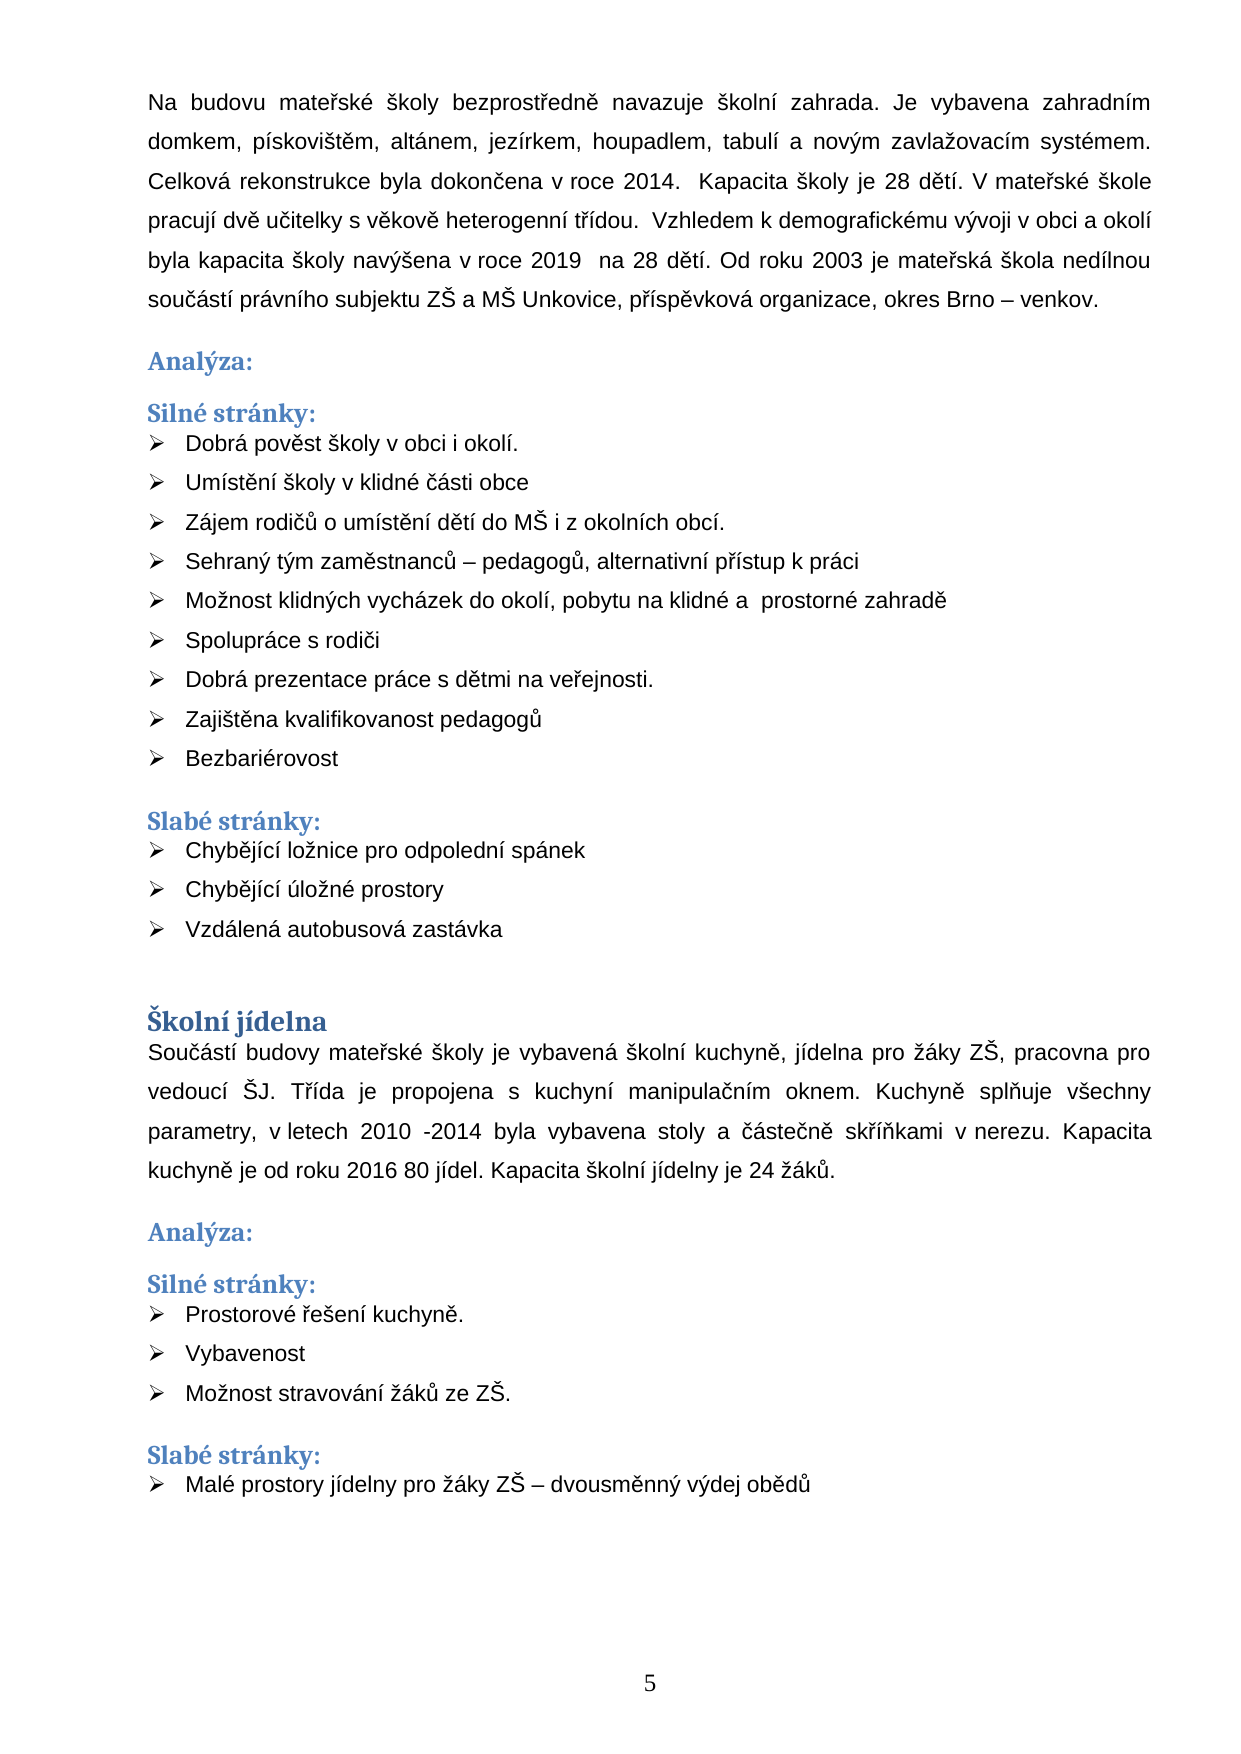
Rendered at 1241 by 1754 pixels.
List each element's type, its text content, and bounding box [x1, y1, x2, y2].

subtitle Silné stránky: [148, 398, 1152, 429]
list Dobrá prezentace práce s dětmi na veřejnosti. [148, 666, 1152, 693]
list Dobrá pověst školy v obci i okolí. [148, 429, 1152, 456]
list Umístění školy v klidné části obce [148, 469, 1152, 495]
list Zajištěna kvalifikovanost pedagogů [148, 706, 1152, 732]
subtitle Silné stránky: [148, 1269, 1152, 1301]
list Vzdálená autobusová zastávka [148, 916, 1152, 942]
subtitle Analýza: [148, 346, 1152, 377]
list Prostorové řešení kuchyně. [148, 1301, 1152, 1327]
list Chybějící úložné prostory [148, 876, 1152, 903]
list Spolupráce s rodiči [148, 627, 1152, 653]
text Na budovu mateřské školy bezprostředně navazuje školní zahrada. Je vybavena zahradním domkem, pískovištěm, altánem, jezírkem, houpadlem, tabulí a novým zavlažovacím systémem. Celková rekonstrukce byla dokončena v roce 2014. Kapacita školy je 28 dětí. V mateřské škole pracují dvě učitelky s věkově heterogenní třídou. Vzhledem k demografickému vývoji v obci a okolí byla kapacita školy navýšena v roce 2019 na 28 dětí. Od roku 2003 je mateřská škola nedílnou součástí právního subjektu ZŠ a MŠ Unkovice, příspěvková organizace, okres Brno – venkov. [148, 89, 1152, 312]
list Zájem rodičů o umístění dětí do MŠ i z okolních obcí. [148, 508, 1152, 535]
list Chybějící ložnice pro odpolední spánek [148, 837, 1152, 863]
subtitle Analýza: [148, 1217, 1152, 1249]
list Možnost stravování žáků ze ZŠ. [148, 1379, 1152, 1406]
subtitle Slabé stránky: [148, 806, 1152, 837]
text Součástí budovy mateřské školy je vybavená školní kuchyně, jídelna pro žáky ZŠ, pracovna pro vedoucí ŠJ. Třída je propojena s kuchyní manipulačním oknem. Kuchyně splňuje všechny parametry, v letech 2010 -2014 byla vybavena stoly a částečně skříňkami v nerezu. Kapacita kuchyně je od roku 2016 80 jídel. Kapacita školní jídelny je 24 žáků. [148, 1039, 1152, 1183]
list Vybavenost [148, 1340, 1152, 1366]
list Sehraný tým zaměstnanců – pedagogů, alternativní přístup k práci [148, 548, 1152, 574]
list Bezbariérovost [148, 745, 1152, 772]
list Možnost klidných vycházek do okolí, pobytu na klidné a prostorné zahradě [148, 587, 1152, 614]
subtitle Školní jídelna [148, 1005, 1152, 1039]
list Malé prostory jídelny pro žáky ZŠ – dvousměnný výdej obědů [148, 1471, 1152, 1497]
subtitle Slabé stránky: [148, 1440, 1152, 1471]
